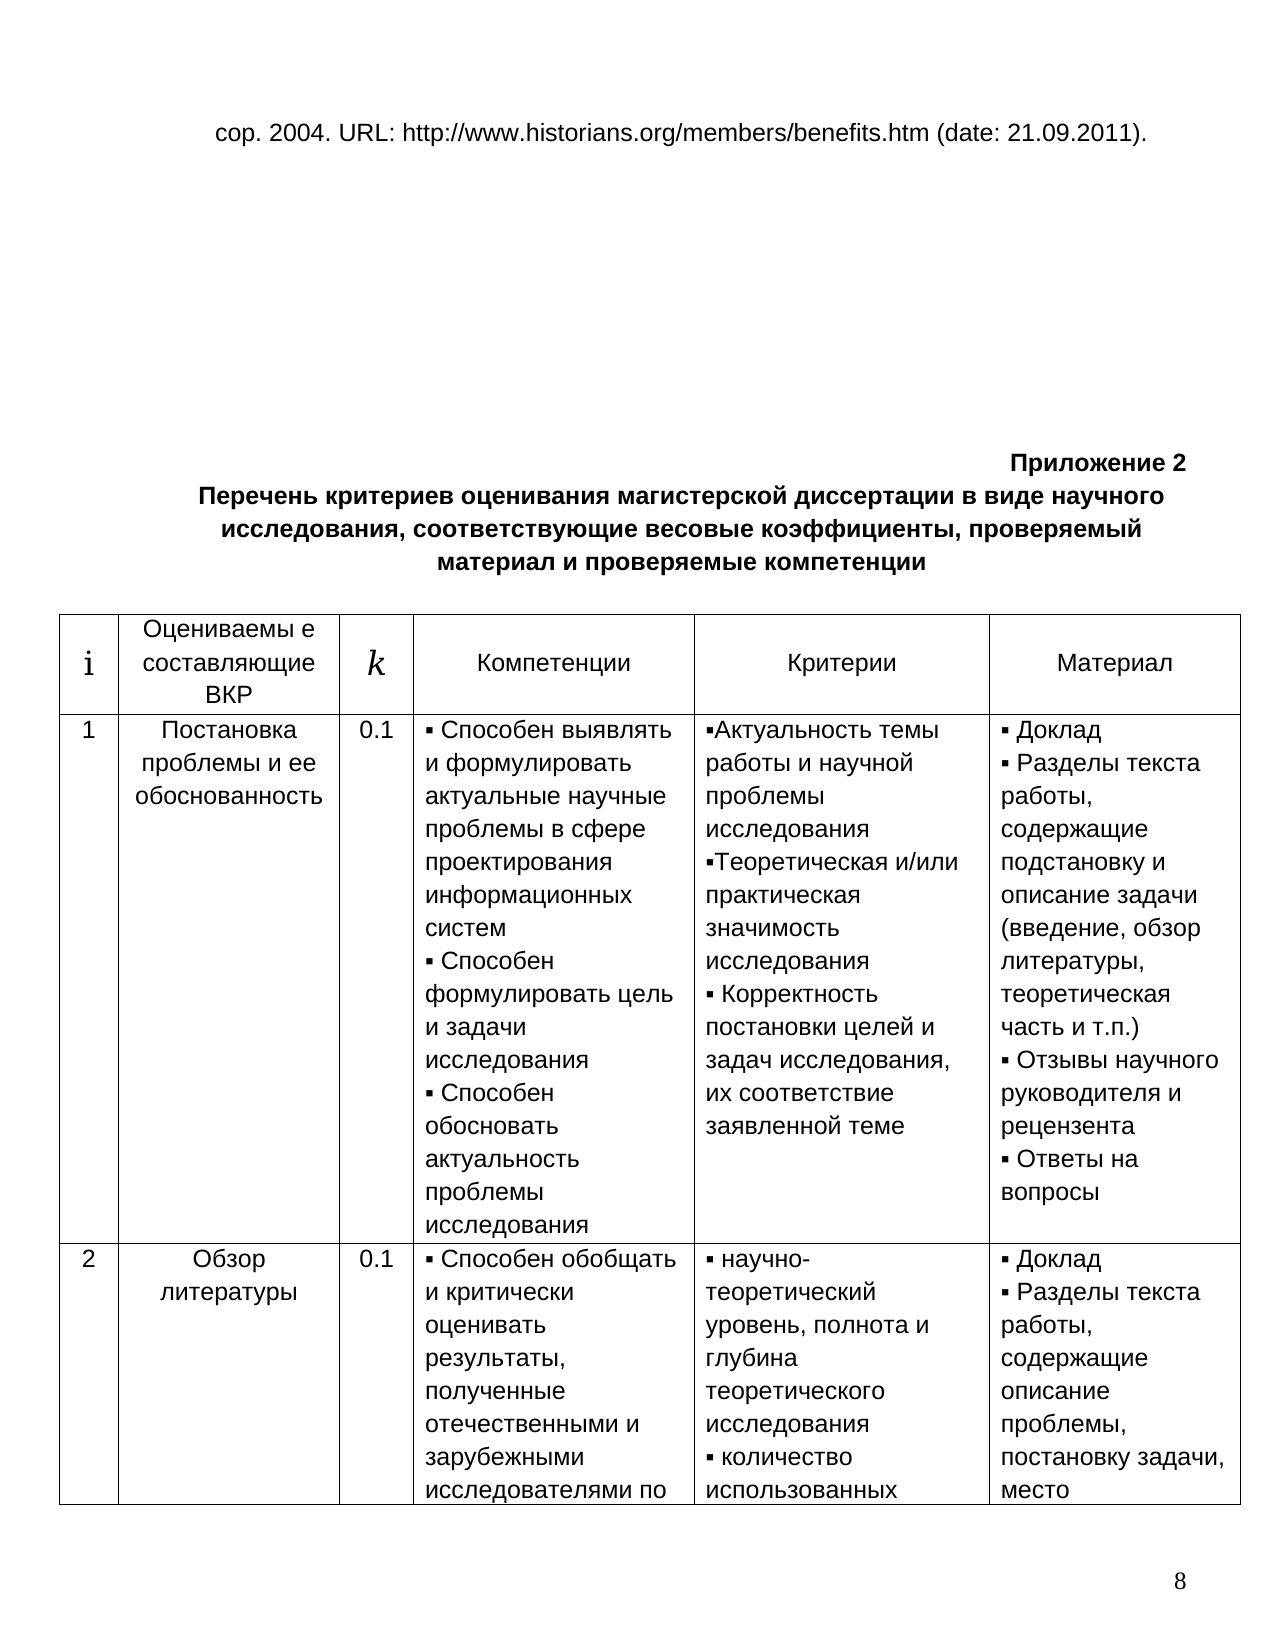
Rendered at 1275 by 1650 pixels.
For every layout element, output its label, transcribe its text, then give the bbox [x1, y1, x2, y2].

table_cell 1 [60, 715, 118, 1243]
table_cell ▪ Способен выявлять и формулировать актуальные научные проблемы в сфере проектирования информационных систем ▪ Способен формулировать цель и задачи исследования ▪ Способен обосновать актуальность проблемы исследования [414, 715, 694, 1243]
table_header Компетенции [414, 615, 694, 713]
table_header i [60, 615, 118, 713]
table_header Критерии [695, 615, 989, 713]
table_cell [414, 1244, 694, 1504]
table_cell Обзор литературы [119, 1244, 339, 1504]
table_cell ▪ Доклад ▪ Разделы текста работы, содержащие подстановку и описание задачи (введение, обзор литературы, теоретическая часть и т.п.) ▪ Отзывы научного руководителя и рецензента ▪ Ответы на вопросы [990, 715, 1240, 1243]
table_cell 0.1 [340, 1244, 413, 1504]
table_cell 2 [60, 1244, 118, 1504]
table_cell Постановка проблемы и ее обоснованность [119, 715, 339, 1243]
table_header Оцениваемы е составляющие ВКР [119, 615, 339, 713]
table_cell 0.1 [340, 715, 413, 1243]
text Перечень критериев оценивания магистерской диссертации в виде научного исследования, соответствующие весовые коэффициенты, проверяемый материал и проверяемые компетенции [177, 481, 1186, 576]
text Приложение 2 [177, 448, 1186, 477]
table_header Материал [990, 615, 1240, 713]
table_header 𝑘 [340, 615, 413, 713]
table_cell ▪Актуальность темы работы и научной проблемы исследования ▪Теоретическая и/или практическая значимость исследования ▪ Корректность постановки целей и задач исследования, их соответствие заявленной теме [695, 715, 989, 1243]
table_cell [990, 1244, 1240, 1504]
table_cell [695, 1244, 989, 1504]
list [177, 118, 1186, 147]
